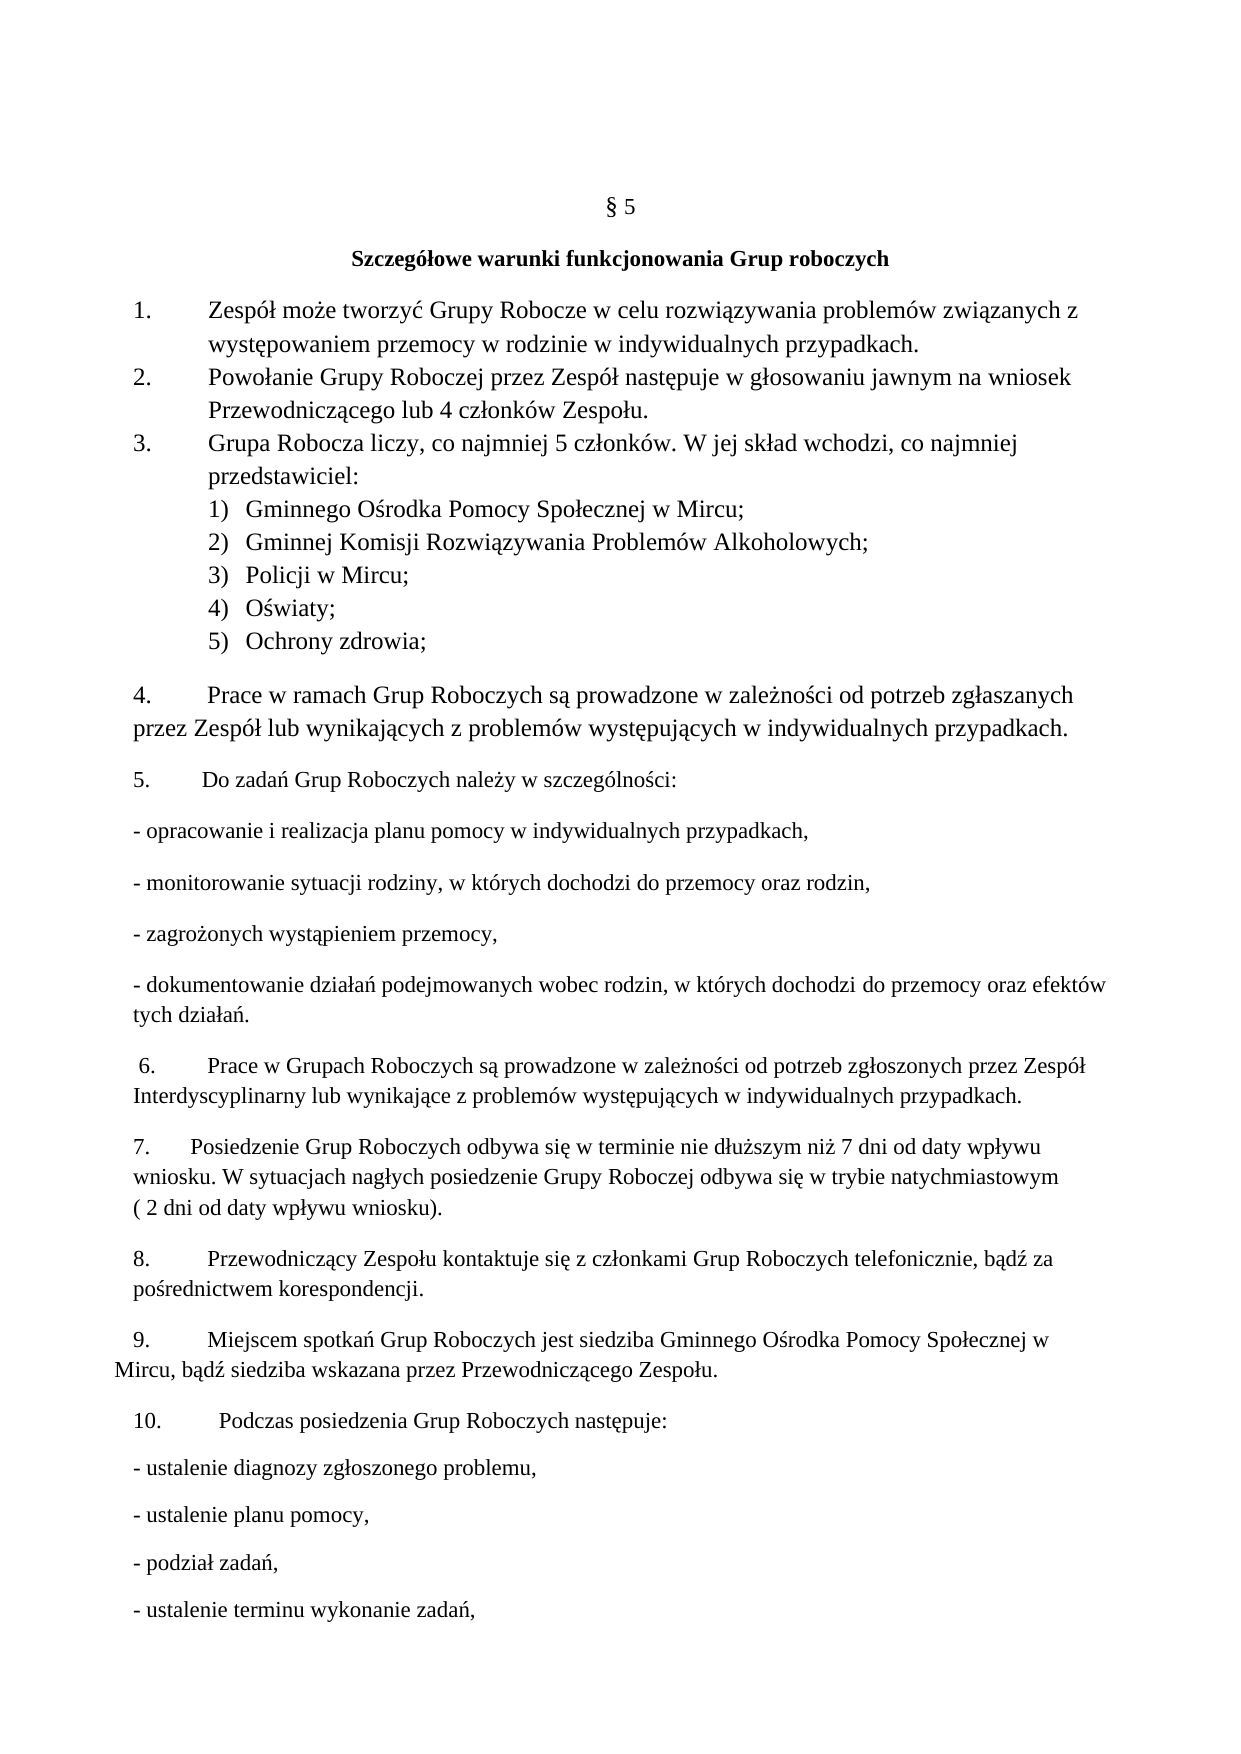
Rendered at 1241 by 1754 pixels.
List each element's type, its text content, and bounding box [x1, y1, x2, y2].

text - ustalenie planu pomocy, [114, 1502, 1107, 1528]
text - ustalenie terminu wykonanie zadań, [114, 1596, 1107, 1622]
list Gminnej Komisji Rozwiązywania Problemów Alkoholowych; [208, 527, 1107, 556]
text - dokumentowanie działań podejmowanych wobec rodzin, w których dochodzi do przemocy oraz efektów tych działań. [133, 971, 1107, 1027]
text - opracowanie i realizacja planu pomocy w indywidualnych przypadkach, [133, 818, 1107, 844]
list Oświaty; [208, 593, 1107, 622]
list Zespół może tworzyć Grupy Robocze w celu rozwiązywania problemów związanych z występowaniem przemocy w rodzinie w indywidualnych przypadkach. [133, 296, 1107, 357]
text 8. Przewodniczący Zespołu kontaktuje się z członkami Grup Roboczych telefonicznie, bądź za pośrednictwem korespondencji. [133, 1245, 1107, 1301]
text - zagrożonych wystąpieniem przemocy, [133, 920, 1107, 946]
text - ustalenie diagnozy zgłoszonego problemu, [114, 1454, 1107, 1481]
list Gminnego Ośrodka Pomocy Społecznej w Mircu; [208, 494, 1107, 522]
text § 5 [133, 191, 1107, 219]
text - podział zadań, [114, 1549, 1107, 1575]
list Policji w Mircu; [208, 560, 1107, 588]
text 6. Prace w Grupach Roboczych są prowadzone w zależności od potrzeb zgłoszonych przez Zespół Interdyscyplinarny lub wynikające z problemów występujących w indywidualnych przypadkach. [133, 1052, 1107, 1108]
text Szczegółowe warunki funkcjonowania Grup roboczych [133, 244, 1107, 271]
list Powołanie Grupy Roboczej przez Zespół następuje w głosowaniu jawnym na wniosek Przewodniczącego lub 4 członków Zespołu. [133, 362, 1107, 423]
text 9. Miejscem spotkań Grup Roboczych jest siedziba Gminnego Ośrodka Pomocy Społecznej w Mircu, bądź siedziba wskazana przez Przewodniczącego Zespołu. [114, 1326, 1107, 1382]
list Ochrony zdrowia; [208, 626, 1107, 654]
text 4. Prace w ramach Grup Roboczych są prowadzone w zależności od potrzeb zgłaszanych przez Zespół lub wynikających z problemów występujących w indywidualnych przypadkach. [133, 680, 1107, 741]
text - monitorowanie sytuacji rodziny, w których dochodzi do przemocy oraz rodzin, [133, 869, 1107, 895]
text 5. Do zadań Grup Roboczych należy w szczególności: [133, 767, 1107, 793]
text 10. Podczas posiedzenia Grup Roboczych następuje: [114, 1407, 1107, 1433]
list Grupa Robocza liczy, co najmniej 5 członków. W jej skład wchodzi, co najmniej przedstawiciel: [133, 428, 1107, 489]
text 7. Posiedzenie Grup Roboczych odbywa się w terminie nie dłuższym niż 7 dni od daty wpływu wniosku. W sytuacjach nagłych posiedzenie Grupy Roboczej odbywa się w trybie natychmiastowym ( 2 dni od daty wpływu wniosku). [133, 1133, 1107, 1220]
